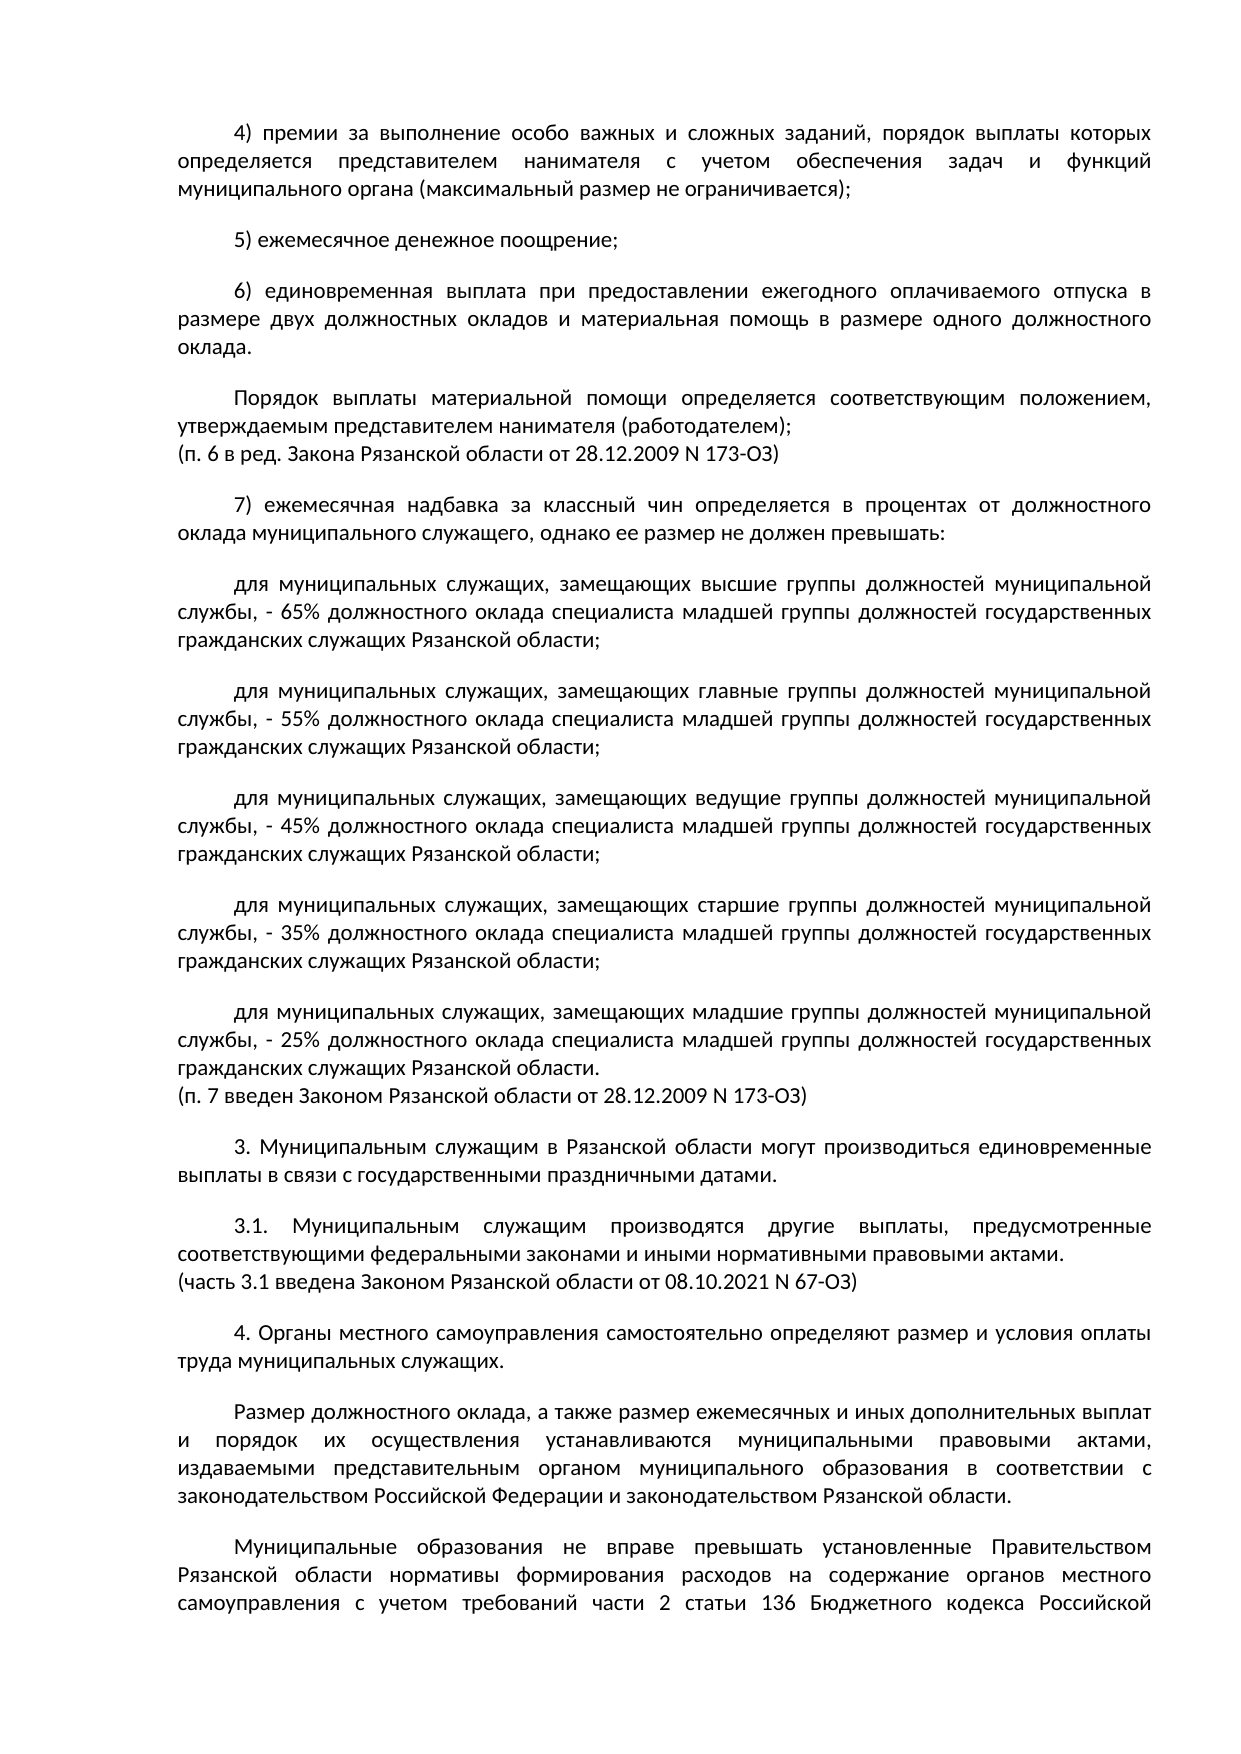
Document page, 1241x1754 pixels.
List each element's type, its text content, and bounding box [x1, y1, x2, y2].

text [177, 1532, 1152, 1616]
text 5) ежемесячное денежное поощрение; [177, 225, 1152, 253]
text для муниципальных служащих, замещающих высшие группы должностей муниципальной службы, - 65% должностного оклада специалиста младшей группы должностей государственных гражданских служащих Рязанской области; [177, 569, 1152, 653]
text для муниципальных служащих, замещающих ведущие группы должностей муниципальной службы, - 45% должностного оклада специалиста младшей группы должностей государственных гражданских служащих Рязанской области; [177, 783, 1152, 867]
text (п. 6 в ред. Закона Рязанской области от 28.12.2009 N 173-ОЗ) [177, 439, 1152, 467]
text (часть 3.1 введена Законом Рязанской области от 08.10.2021 N 67-ОЗ) [177, 1267, 1152, 1295]
text для муниципальных служащих, замещающих старшие группы должностей муниципальной службы, - 35% должностного оклада специалиста младшей группы должностей государственных гражданских служащих Рязанской области; [177, 890, 1152, 974]
text 4) премии за выполнение особо важных и сложных заданий, порядок выплаты которых определяется представителем нанимателя с учетом обеспечения задач и функций муниципального органа (максимальный размер не ограничивается); [177, 118, 1152, 202]
text для муниципальных служащих, замещающих младшие группы должностей муниципальной службы, - 25% должностного оклада специалиста младшей группы должностей государственных гражданских служащих Рязанской области. [177, 997, 1152, 1081]
text 3. Муниципальным служащим в Рязанской области могут производиться единовременные выплаты в связи с государственными праздничными датами. [177, 1132, 1152, 1188]
text 6) единовременная выплата при предоставлении ежегодного оплачиваемого отпуска в размере двух должностных окладов и материальная помощь в размере одного должностного оклада. [177, 276, 1152, 360]
text для муниципальных служащих, замещающих главные группы должностей муниципальной службы, - 55% должностного оклада специалиста младшей группы должностей государственных гражданских служащих Рязанской области; [177, 676, 1152, 760]
text 7) ежемесячная надбавка за классный чин определяется в процентах от должностного оклада муниципального служащего, однако ее размер не должен превышать: [177, 490, 1152, 546]
text 3.1. Муниципальным служащим производятся другие выплаты, предусмотренные соответствующими федеральными законами и иными нормативными правовыми актами. [177, 1211, 1152, 1267]
text Размер должностного оклада, а также размер ежемесячных и иных дополнительных выплат и порядок их осуществления устанавливаются муниципальными правовыми актами, издаваемыми представительным органом муниципального образования в соответствии с законодательством Российской Федерации и законодательством Рязанской области. [177, 1397, 1152, 1509]
text 4. Органы местного самоуправления самостоятельно определяют размер и условия оплаты труда муниципальных служащих. [177, 1318, 1152, 1374]
text Порядок выплаты материальной помощи определяется соответствующим положением, утверждаемым представителем нанимателя (работодателем); [177, 383, 1152, 439]
text (п. 7 введен Законом Рязанской области от 28.12.2009 N 173-ОЗ) [177, 1081, 1152, 1109]
